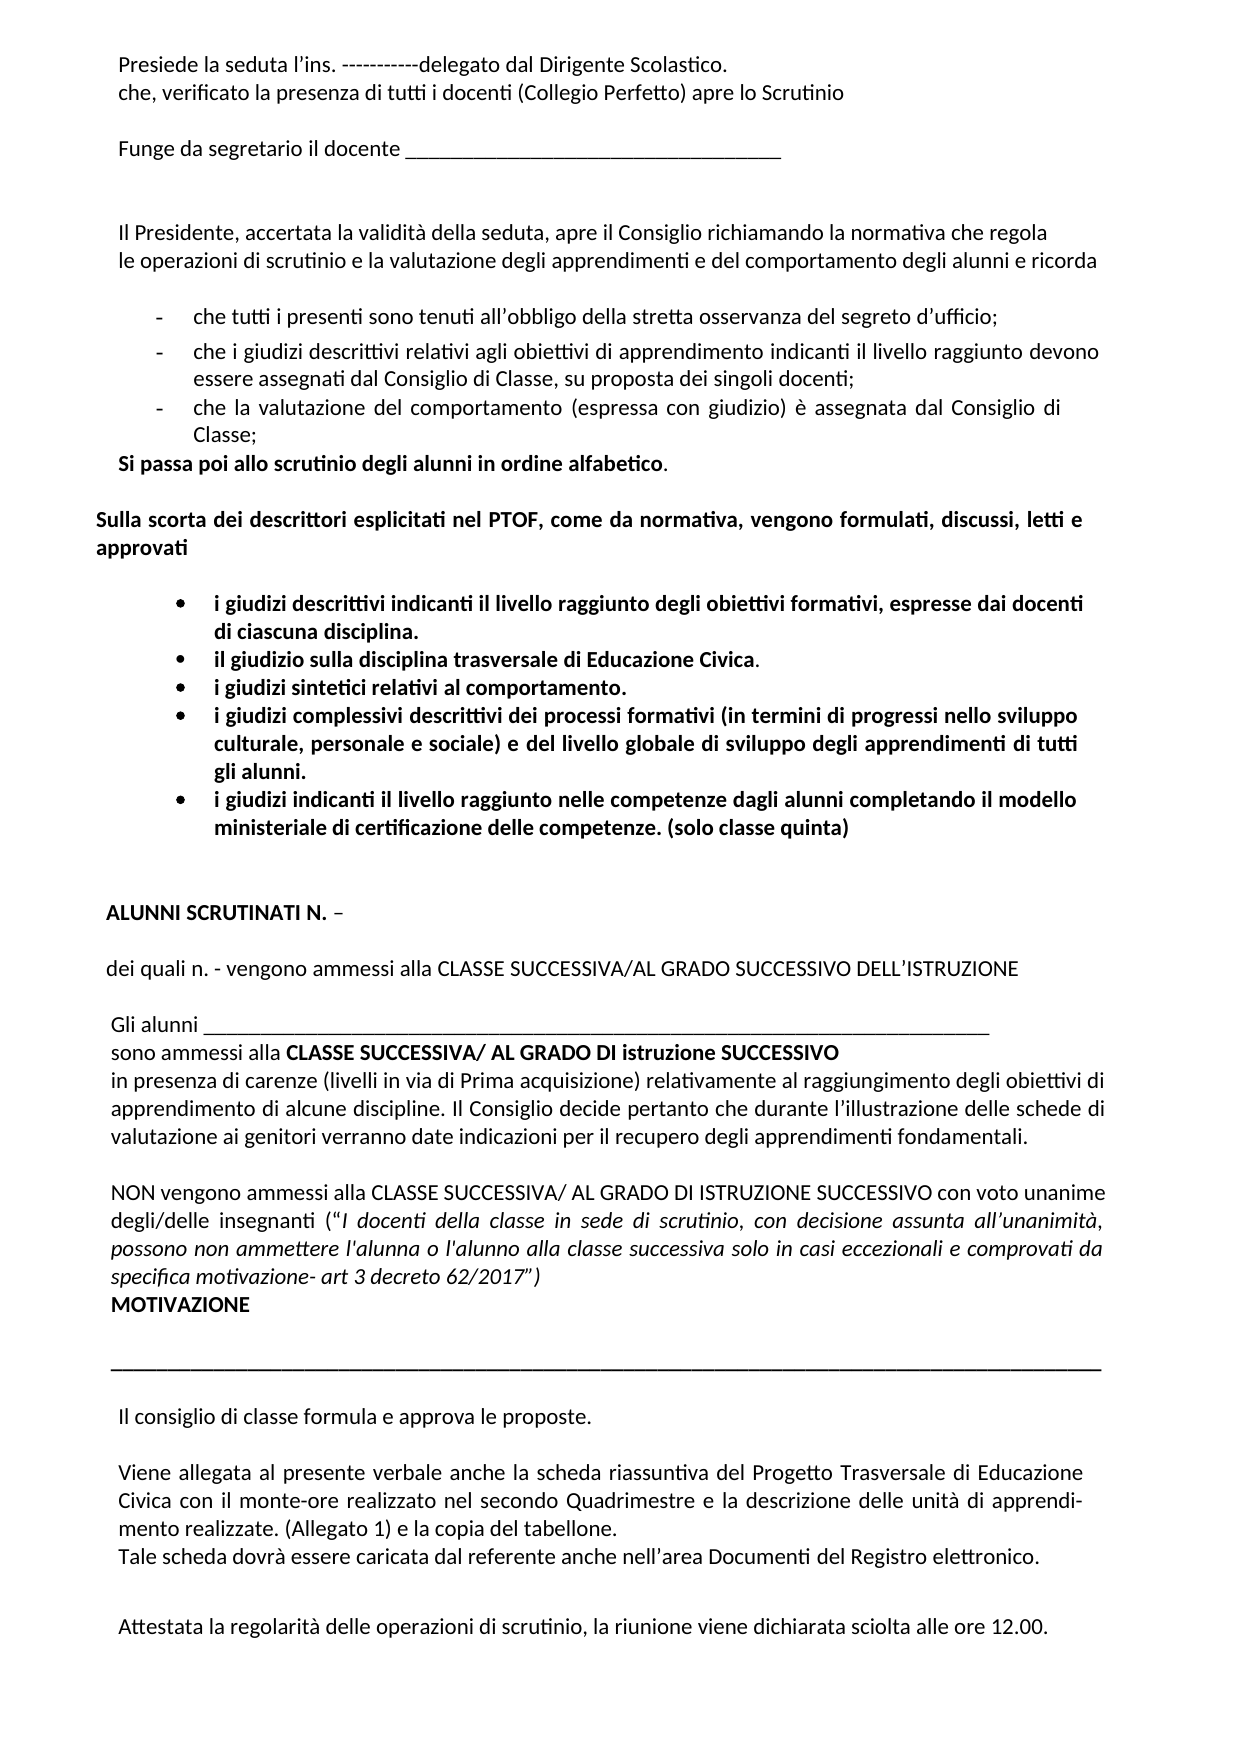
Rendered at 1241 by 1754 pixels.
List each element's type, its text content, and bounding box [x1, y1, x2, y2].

text sono ammessi alla CLASSE SUCCESSIVA/ AL GRADO DI istruzione SUCCESSIVO [111, 1038, 1107, 1066]
text in presenza di carenze (livelli in via di Prima acquisizione) relativamente al raggiungimento degli obiettivi di apprendimento di alcune discipline. Il Consiglio decide pertanto che durante l’illustrazione delle schede di valutazione ai genitori verranno date indicazioni per il recupero degli apprendimenti fondamentali. [111, 1066, 1107, 1150]
text Il Presidente, accertata la validità della seduta, apre il Consiglio richiamando la normativa che regola [118, 218, 1135, 246]
text _______________________________________________________________________________________ [111, 1346, 1107, 1374]
text Il consiglio di classe formula e approva le proposte. [118, 1402, 1107, 1430]
list che la valutazione del comportamento (espressa con giudizio) è assegnata dal Consiglio di Classe; [156, 393, 1084, 449]
text Attestata la regolarità delle operazioni di scrutinio, la riunione viene dichiarata sciolta alle ore 12.00. [118, 1578, 1074, 1648]
text che, verificato la presenza di tutti i docenti (Collegio Perfetto) apre lo Scrutinio Funge da segretario il docente _________________________________ [118, 78, 870, 162]
list che tutti i presenti sono tenuti all’obbligo della stretta osservanza del segreto d’ufficio; [155, 302, 1107, 330]
list i giudizi sintetici relativi al comportamento. [176, 673, 1078, 701]
subtitle Si passa poi allo scrutinio degli alunni in ordine alfabetico. [118, 449, 1107, 477]
text Presiede la seduta l’ins. -----------delegato dal Dirigente Scolastico. [118, 50, 1107, 78]
list che i giudizi descrittivi relativi agli obiettivi di apprendimento indicanti il livello raggiunto devono essere assegnati dal Consiglio di Classe, su proposta dei singoli docenti; [156, 338, 1106, 392]
text Gli alunni _____________________________________________________________________ [111, 1010, 1107, 1038]
list i giudizi complessivi descrittivi dei processi formativi (in termini di progressi nello sviluppo culturale, personale e sociale) e del livello globale di sviluppo degli apprendimenti di tutti gli alunni. [176, 701, 1078, 785]
text MOTIVAZIONE [111, 1290, 1107, 1318]
list i giudizi descrittivi indicanti il livello raggiunto degli obiettivi formativi, espresse dai docenti di ciascuna disciplina. [176, 589, 1085, 645]
text Tale scheda dovrà essere caricata dal referente anche nell’area Documenti del Registro elettronico. [118, 1542, 1085, 1570]
text NON vengono ammessi alla CLASSE SUCCESSIVA/ AL GRADO DI ISTRUZIONE SUCCESSIVO con voto unanime degli/delle insegnanti (“I docenti della classe in sede di scrutinio, con decisione assunta all’unanimità, possono non ammettere l'alunna o l'alunno alla classe successiva solo in casi eccezionali e comprovati da specifica motivazione- art 3 decreto 62/2017”) [111, 1178, 1107, 1290]
text dei quali n. - vengono ammessi alla CLASSE SUCCESSIVA/AL GRADO SUCCESSIVO DELL’ISTRUZIONE [96, 954, 1107, 982]
subtitle il giudizio sulla disciplina trasversale di Educazione Civica. [176, 645, 1107, 673]
text Sulla scorta dei descrittori esplicitati nel PTOF, come da normativa, vengono formulati, discussi, letti e approvati [96, 505, 1085, 561]
text Viene allegata al presente verbale anche la scheda riassuntiva del Progetto Trasversale di Educazione Civica con il monte-ore realizzato nel secondo Quadrimestre e la descrizione delle unità di apprendi- mento realizzate. (Allegato 1) e la copia del tabellone. [118, 1458, 1085, 1542]
text le operazioni di scrutinio e la valutazione degli apprendimenti e del comportamento degli alunni e ricorda [118, 246, 1135, 274]
text ALUNNI SCRUTINATI N. – [96, 898, 1107, 926]
list i giudizi indicanti il livello raggiunto nelle competenze dagli alunni completando il modello ministeriale di certificazione delle competenze. (solo classe quinta) [176, 786, 1078, 842]
